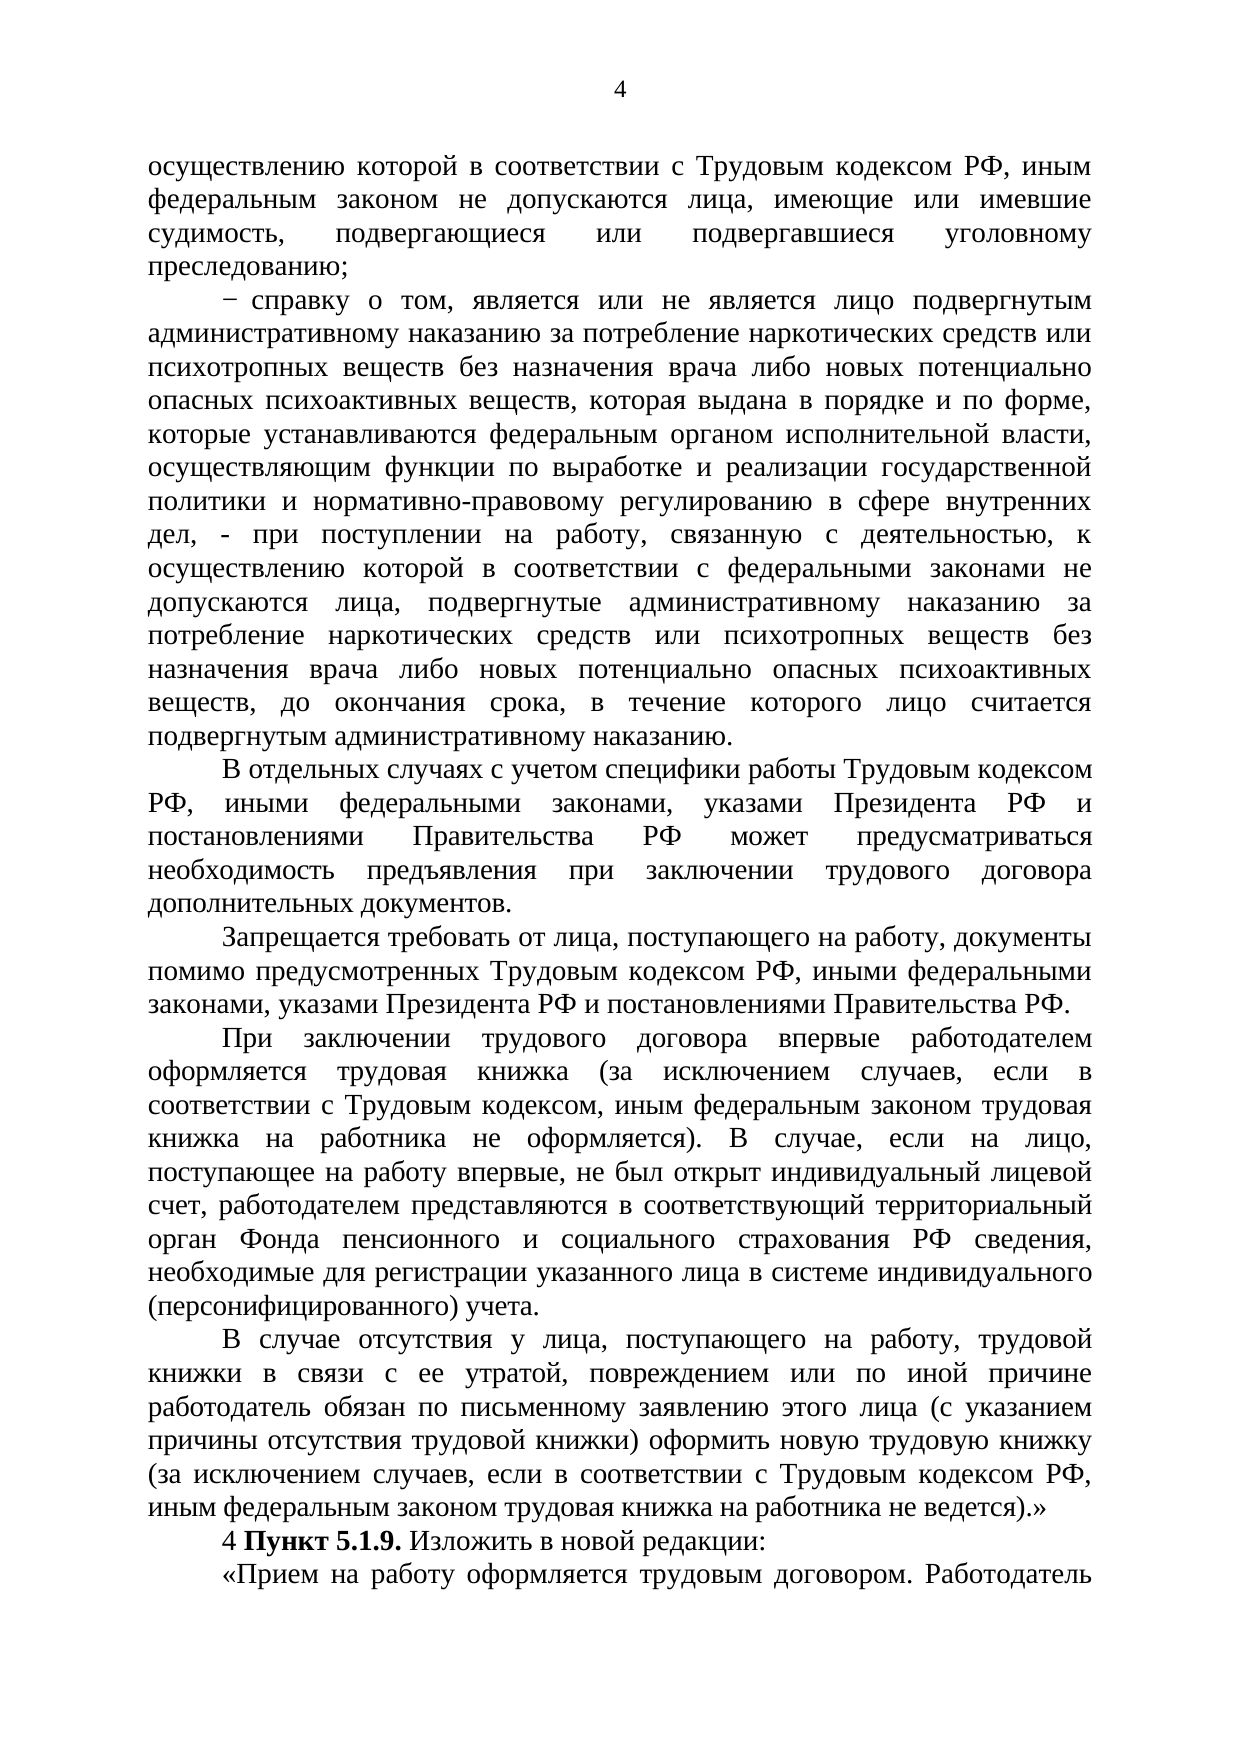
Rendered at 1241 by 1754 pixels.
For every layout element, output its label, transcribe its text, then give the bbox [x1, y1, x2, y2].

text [148, 1556, 1092, 1590]
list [148, 148, 1092, 282]
text 4 Пункт 5.1.9. Изложить в новой редакции: [148, 1523, 1092, 1556]
text В отдельных случаях с учетом специфики работы Трудовым кодексом РФ, иными федеральными законами, указами Президента РФ и постановлениями Правительства РФ может предусматриваться необходимость предъявления при заключении трудового договора дополнительных документов. [148, 751, 1092, 919]
text При заключении трудового договора впервые работодателем оформляется трудовая книжка (за исключением случаев, если в соответствии с Трудовым кодексом, иным федеральным законом трудовая книжка на работника не оформляется). В случае, если на лицо, поступающее на работу впервые, не был открыт индивидуальный лицевой счет, работодателем представляются в соответствующий территориальный орган Фонда пенсионного и социального страхования РФ сведения, необходимые для регистрации указанного лица в системе индивидуального (персонифицированного) учета. [148, 1020, 1092, 1322]
text В случае отсутствия у лица, поступающего на работу, трудовой книжки в связи с ее утратой, повреждением или по иной причине работодатель обязан по письменному заявлению этого лица (с указанием причины отсутствия трудовой книжки) оформить новую трудовую книжку (за исключением случаев, если в соответствии с Трудовым кодексом РФ, иным федеральным законом трудовая книжка на работника не ведется).» [148, 1322, 1092, 1523]
text Запрещается требовать от лица, поступающего на работу, документы помимо предусмотренных Трудовым кодексом РФ, иными федеральными законами, указами Президента РФ и постановлениями Правительства РФ. [148, 919, 1092, 1020]
list справку о том, является или не является лицо подвергнутым административному наказанию за потребление наркотических средств или психотропных веществ без назначения врача либо новых потенциально опасных психоактивных веществ, которая выдана в порядке и по форме, которые устанавливаются федеральным органом исполнительной власти, осуществляющим функции по выработке и реализации государственной политики и нормативно-правовому регулированию в сфере внутренних дел, - при поступлении на работу, связанную с деятельностью, к осуществлению которой в соответствии с федеральными законами не допускаются лица, подвергнутые административному наказанию за потребление наркотических средств или психотропных веществ без назначения врача либо новых потенциально опасных психоактивных веществ, до окончания срока, в течение которого лицо считается подвергнутым административному наказанию. [148, 282, 1092, 751]
